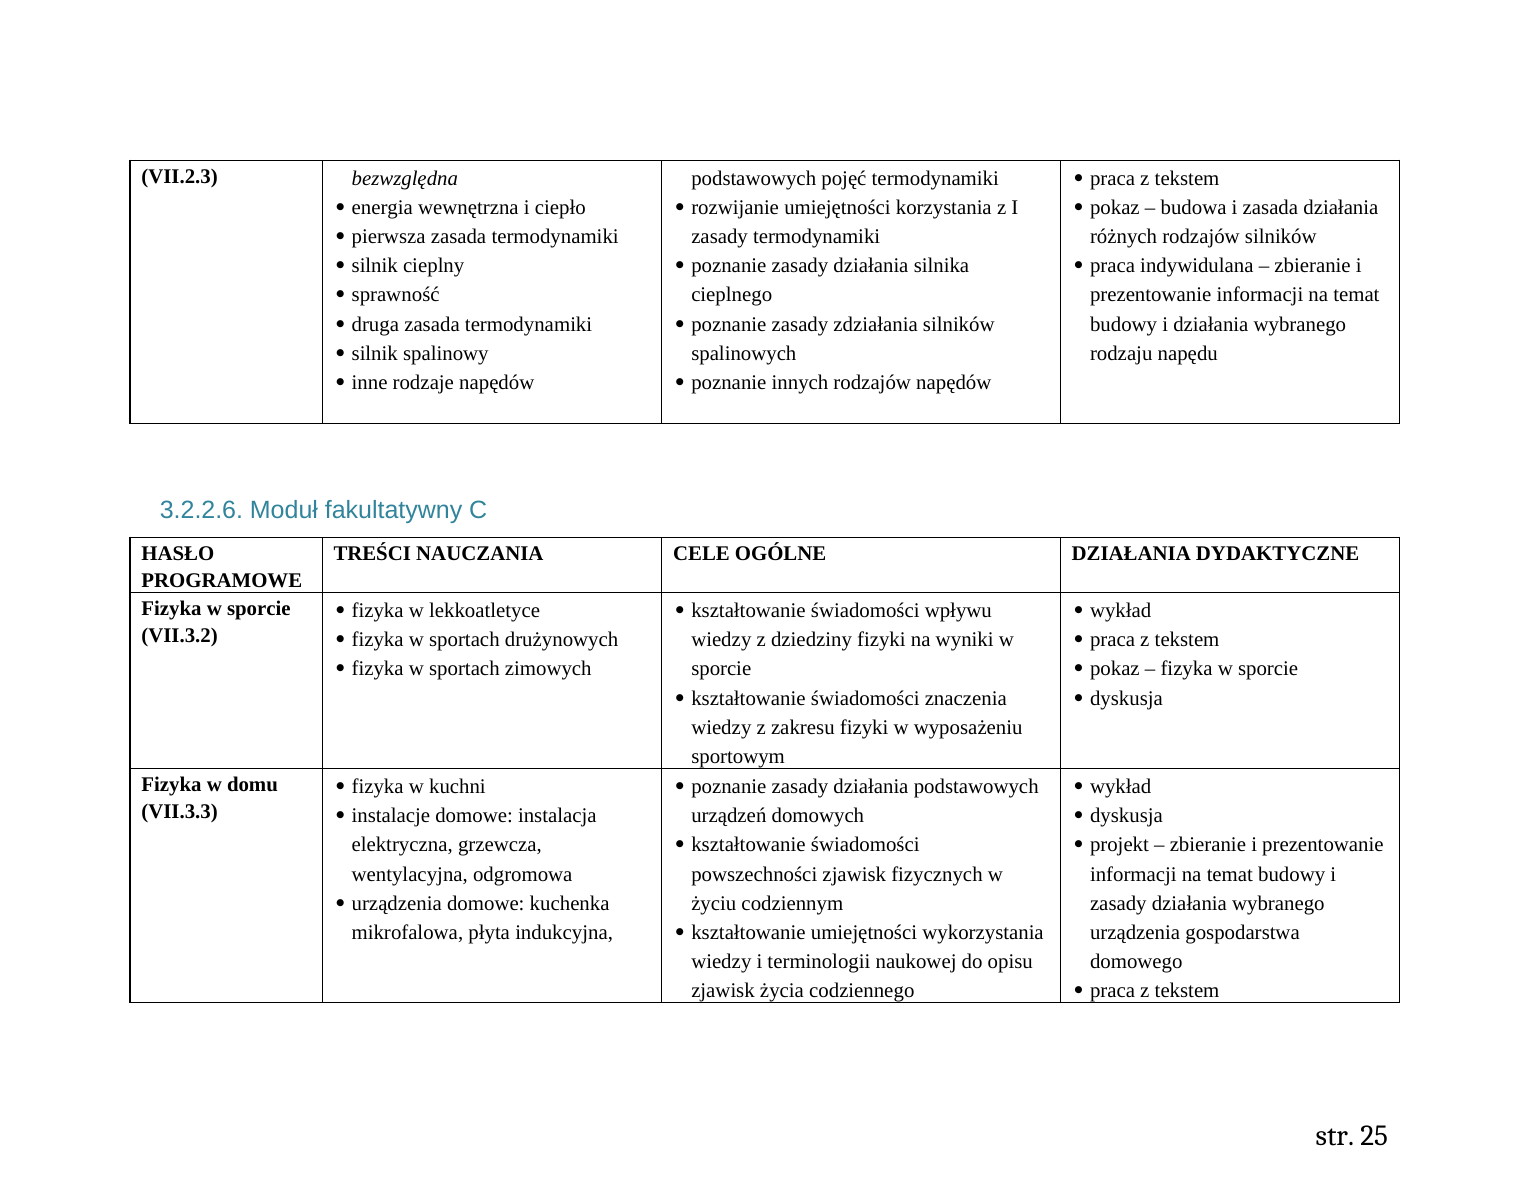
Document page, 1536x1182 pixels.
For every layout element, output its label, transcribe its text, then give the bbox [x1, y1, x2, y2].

table_cell fizyka w kuchni instalacje domowe: instalacja elektryczna, grzewcza, wentylacyjna, odgromowa urządzenia domowe: kuchenka mikrofalowa, płyta indukcyjna, [323, 769, 661, 1002]
table_header TREŚCI NAUCZANIA [323, 538, 661, 592]
table_cell Fizyka w domu (VII.3.3) [131, 769, 322, 1002]
table_cell Fizyka w sporcie (VII.3.2) [131, 593, 322, 768]
table_cell fizyka w lekkoatletyce fizyka w sportach drużynowych fizyka w sportach zimowych [323, 593, 661, 768]
table_header CELE OGÓLNE [662, 538, 1060, 592]
table_cell kształtowanie świadomości wpływu wiedzy z dziedziny fizyki na wyniki w sporcie kształtowanie świadomości znaczenia wiedzy z zakresu fizyki w wyposażeniu sportowym [662, 593, 1060, 768]
table_header HASŁO PROGRAMOWE [131, 538, 322, 592]
table_cell wykład praca z tekstem pokaz – fizyka w sporcie dyskusja [1061, 593, 1399, 768]
table_cell Silniki cieplne (VII.2.3) [131, 161, 322, 423]
table_cell poznanie zasady działania podstawowych urządzeń domowych kształtowanie świadomości powszechności zjawisk fizycznych w życiu codziennym kształtowanie umiejętności wykorzystania wiedzy i terminologii naukowej do opisu zjawisk życia codziennego [662, 769, 1060, 1002]
table_cell wykład dyskusja projekt – zbieranie i prezentowanie informacji na temat budowy i zasady działania wybranego urządzenia gospodarstwa domowego praca z tekstem [1061, 769, 1399, 1002]
text 3.2.2.6. Moduł fakultatywny C [159, 487, 1388, 524]
table_header DZIAŁANIA DYDAKTYCZNE [1061, 538, 1399, 592]
